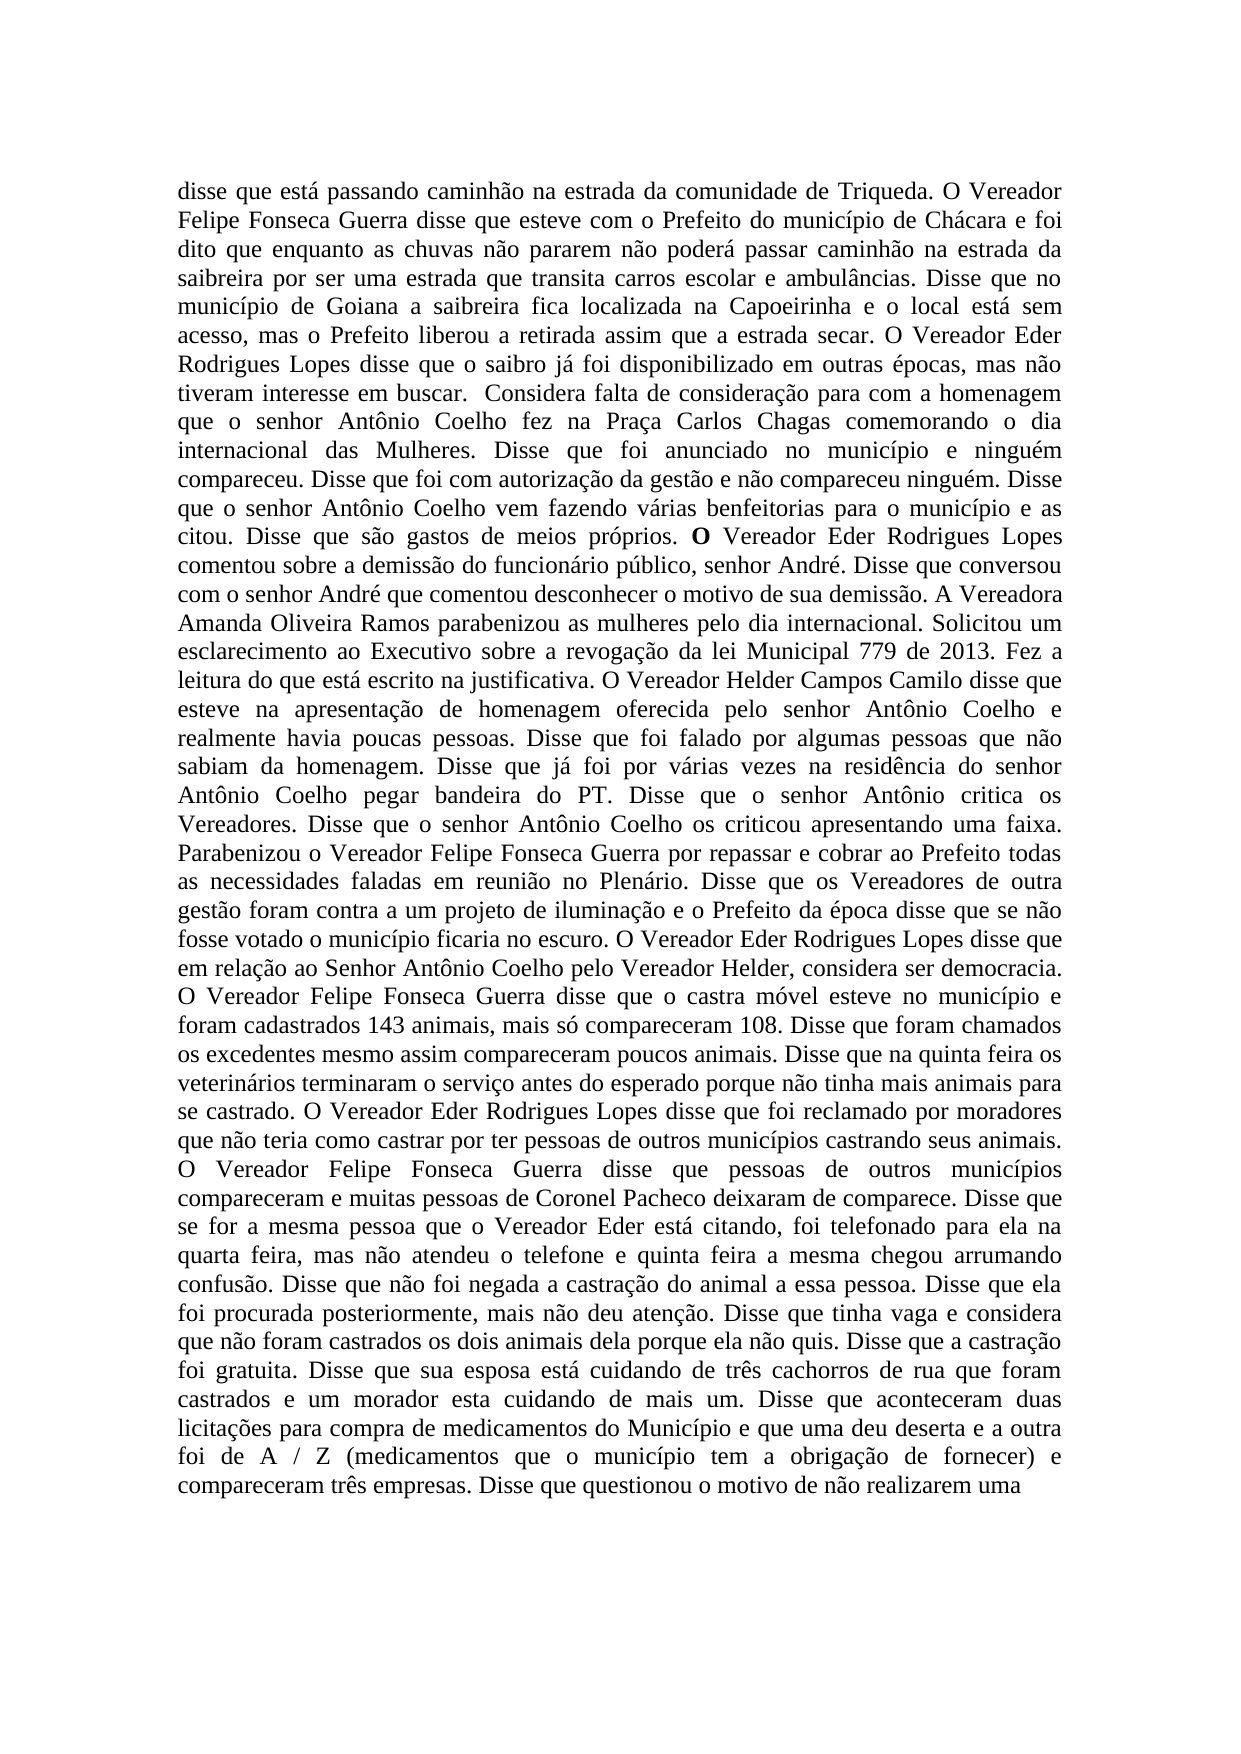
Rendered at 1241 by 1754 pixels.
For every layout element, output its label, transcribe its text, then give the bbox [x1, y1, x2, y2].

text disse que está passando caminhão na estrada da comunidade de Triqueda. O Vereador Felipe Fonseca Guerra disse que esteve com o Prefeito do município de Chácara e foi dito que enquanto as chuvas não pararem não poderá passar caminhão na estrada da saibreira por ser uma estrada que transita carros escolar e ambulâncias. Disse que no município de Goiana a saibreira fica localizada na Capoeirinha e o local está sem acesso, mas o Prefeito liberou a retirada assim que a estrada secar. O Vereador Eder Rodrigues Lopes disse que o saibro já foi disponibilizado em outras épocas, mas não tiveram interesse em buscar. Considera falta de consideração para com a homenagem que o senhor Antônio Coelho fez na Praça Carlos Chagas comemorando o dia internacional das Mulheres. Disse que foi anunciado no município e ninguém compareceu. Disse que foi com autorização da gestão e não compareceu ninguém. Disse que o senhor Antônio Coelho vem fazendo várias benfeitorias para o município e as citou. Disse que são gastos de meios próprios. O Vereador Eder Rodrigues Lopes comentou sobre a demissão do funcionário público, senhor André. Disse que conversou com o senhor André que comentou desconhecer o motivo de sua demissão. A Vereadora Amanda Oliveira Ramos parabenizou as mulheres pelo dia internacional. Solicitou um esclarecimento ao Executivo sobre a revogação da lei Municipal 779 de 2013. Fez a leitura do que está escrito na justificativa. O Vereador Helder Campos Camilo disse que esteve na apresentação de homenagem oferecida pelo senhor Antônio Coelho e realmente havia poucas pessoas. Disse que foi falado por algumas pessoas que não sabiam da homenagem. Disse que já foi por várias vezes na residência do senhor Antônio Coelho pegar bandeira do PT. Disse que o senhor Antônio critica os Vereadores. Disse que o senhor Antônio Coelho os criticou apresentando uma faixa. Parabenizou o Vereador Felipe Fonseca Guerra por repassar e cobrar ao Prefeito todas as necessidades faladas em reunião no Plenário. Disse que os Vereadores de outra gestão foram contra a um projeto de iluminação e o Prefeito da época disse que se não fosse votado o município ficaria no escuro. O Vereador Eder Rodrigues Lopes disse que em relação ao Senhor Antônio Coelho pelo Vereador Helder, considera ser democracia. O Vereador Felipe Fonseca Guerra disse que o castra móvel esteve no município e foram cadastrados 143 animais, mais só compareceram 108. Disse que foram chamados os excedentes mesmo assim compareceram poucos animais. Disse que na quinta feira os veterinários terminaram o serviço antes do esperado porque não tinha mais animais para se castrado. O Vereador Eder Rodrigues Lopes disse que foi reclamado por moradores que não teria como castrar por ter pessoas de outros municípios castrando seus animais. O Vereador Felipe Fonseca Guerra disse que pessoas de outros municípios compareceram e muitas pessoas de Coronel Pacheco deixaram de comparece. Disse que se for a mesma pessoa que o Vereador Eder está citando, foi telefonado para ela na quarta feira, mas não atendeu o telefone e quinta feira a mesma chegou arrumando confusão. Disse que não foi negada a castração do animal a essa pessoa. Disse que ela foi procurada posteriormente, mais não deu atenção. Disse que tinha vaga e considera que não foram castrados os dois animais dela porque ela não quis. Disse que a castração foi gratuita. Disse que sua esposa está cuidando de três cachorros de rua que foram castrados e um morador esta cuidando de mais um. Disse que aconteceram duas licitações para compra de medicamentos do Município e que uma deu deserta e a outra foi de A / Z (medicamentos que o município tem a obrigação de fornecer) e compareceram três empresas. Disse que questionou o motivo de não realizarem uma [177, 176, 1063, 1499]
